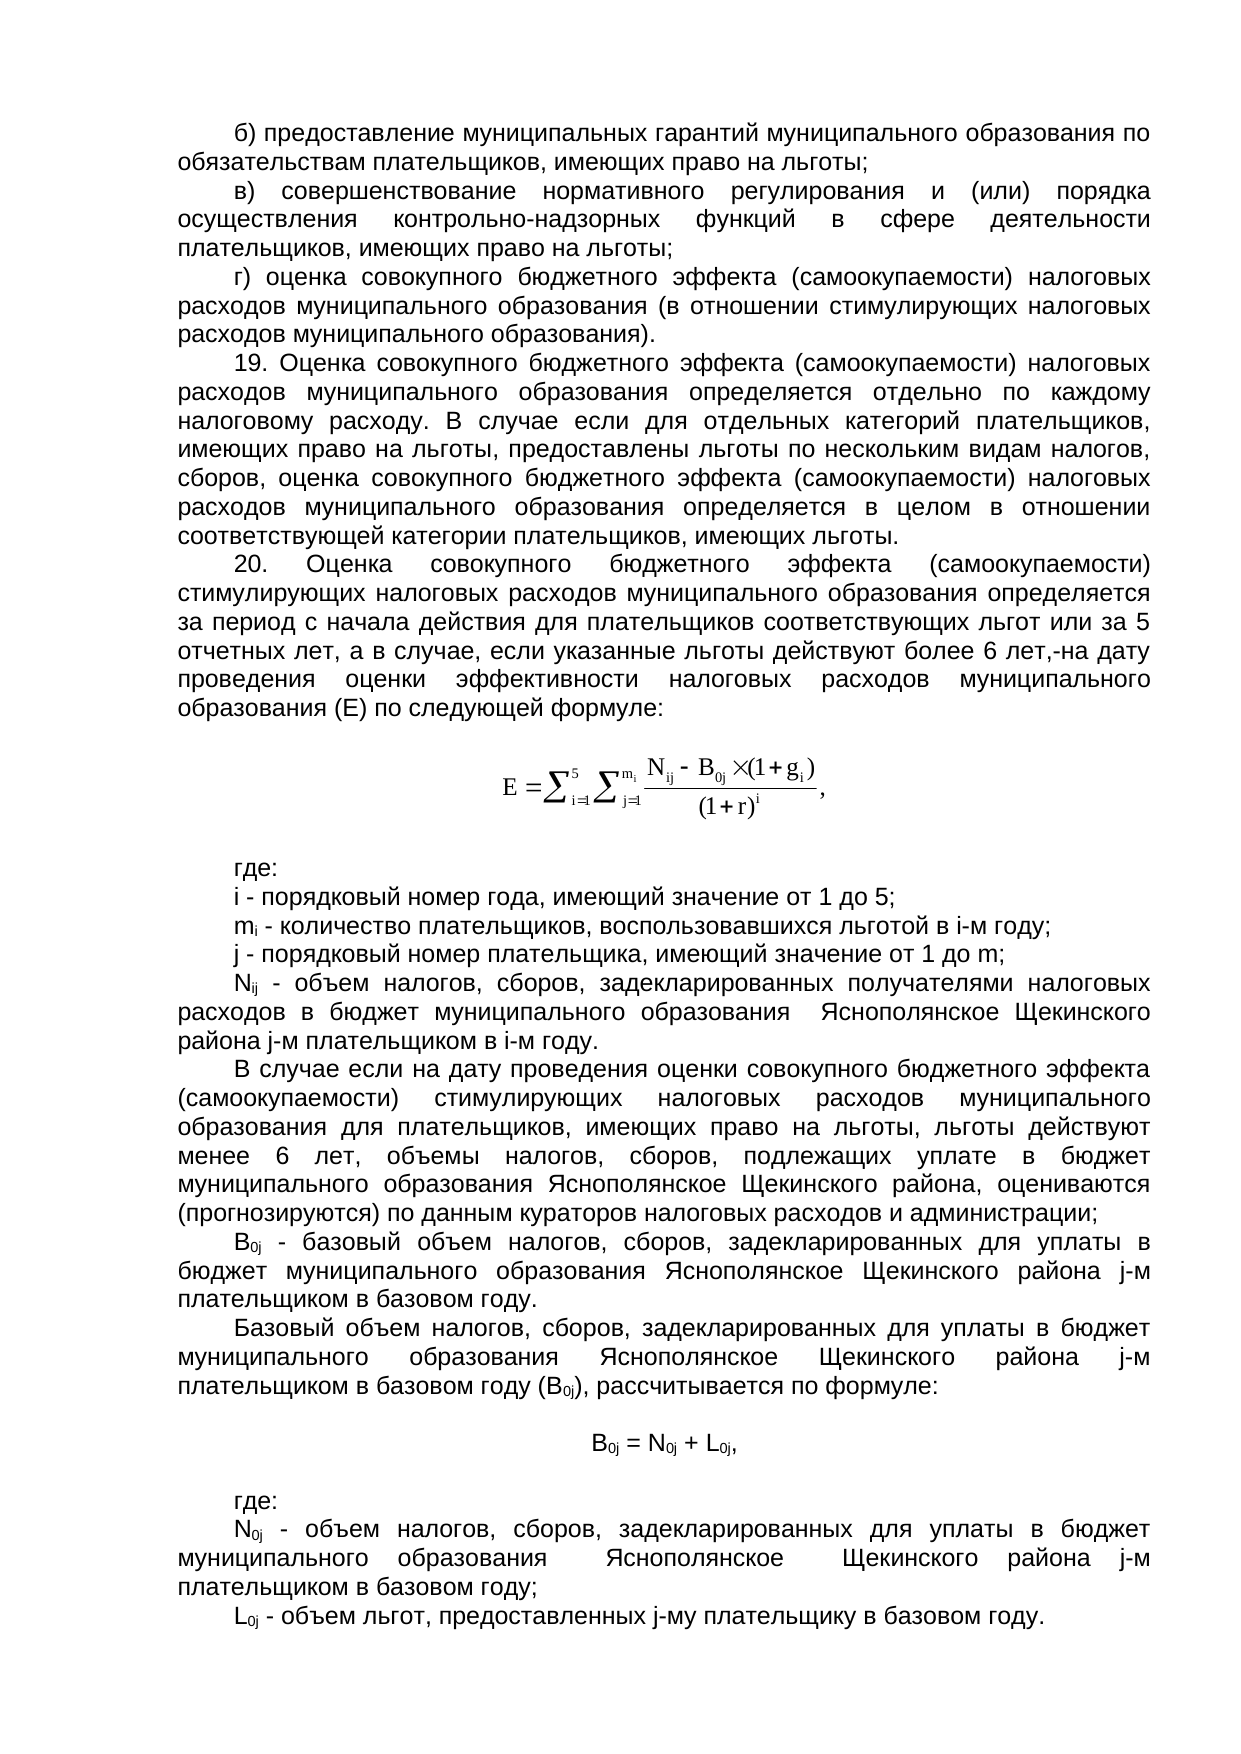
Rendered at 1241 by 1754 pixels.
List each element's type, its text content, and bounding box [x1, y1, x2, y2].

text г) оценка совокупного бюджетного эффекта (самоокупаемости) налоговых расходов муниципального образования (в отношении стимулирующих налоговых расходов муниципального образования). [177, 262, 1152, 348]
text L0j - объем льгот, предоставленных j-му плательщику в базовом году. [177, 1601, 1152, 1629]
text в) совершенствование нормативного регулирования и (или) порядка осуществления контрольно-надзорных функций в сфере деятельности плательщиков, имеющих право на льготы; [177, 176, 1152, 262]
text где: [177, 853, 1152, 882]
text 19. Оценка совокупного бюджетного эффекта (самоокупаемости) налоговых расходов муниципального образования определяется отдельно по каждому налоговому расходу. В случае если для отдельных категорий плательщиков, имеющих право на льготы, предоставлены льготы по нескольким видам налогов, сборов, оценка совокупного бюджетного эффекта (самоокупаемости) налоговых расходов муниципального образования определяется в целом в отношении соответствующей категории плательщиков, имеющих льготы. [177, 348, 1152, 549]
text б) предоставление муниципальных гарантий муниципального образования по обязательствам плательщиков, имеющих право на льготы; [177, 118, 1152, 176]
text где: [177, 1486, 1152, 1514]
text i - порядковый номер года, имеющий значение от 1 до 5; [177, 882, 1152, 911]
text 20. Оценка совокупного бюджетного эффекта (самоокупаемости) стимулирующих налоговых расходов муниципального образования определяется за период с начала действия для плательщиков соответствующих льгот или за 5 отчетных лет, а в случае, если указанные льготы действуют более 6 лет,-на дату проведения оценки эффективности налоговых расходов муниципального образования (E) по следующей формуле: [177, 549, 1152, 722]
text N0j - объем налогов, сборов, задекларированных для уплаты в бюджет муниципального образования Яснополянское Щекинского района j-м плательщиком в базовом году; [177, 1514, 1152, 1601]
text Nij - объем налогов, сборов, задекларированных получателями налоговых расходов в бюджет муниципального образования Яснополянское Щекинского района j-м плательщиком в i-м году. [177, 968, 1152, 1054]
text mi - количество плательщиков, воспользовавшихся льготой в i-м году; [177, 911, 1152, 939]
text B0j - базовый объем налогов, сборов, задекларированных для уплаты в бюджет муниципального образования Яснополянское Щекинского района j-м плательщиком в базовом году. [177, 1227, 1152, 1313]
text В случае если на дату проведения оценки совокупного бюджетного эффекта (самоокупаемости) стимулирующих налоговых расходов муниципального образования для плательщиков, имеющих право на льготы, льготы действуют менее 6 лет, объемы налогов, сборов, подлежащих уплате в бюджет муниципального образования Яснополянское Щекинского района, оцениваются (прогнозируются) по данным кураторов налоговых расходов и администрации; [177, 1054, 1152, 1227]
text B0j = N0j + L0j, [177, 1428, 1152, 1457]
text Базовый объем налогов, сборов, задекларированных для уплаты в бюджет муниципального образования Яснополянское Щекинского района j-м плательщиком в базовом году (B0j), рассчитывается по формуле: [177, 1313, 1152, 1399]
text j - порядковый номер плательщика, имеющий значение от 1 до m; [177, 939, 1152, 968]
